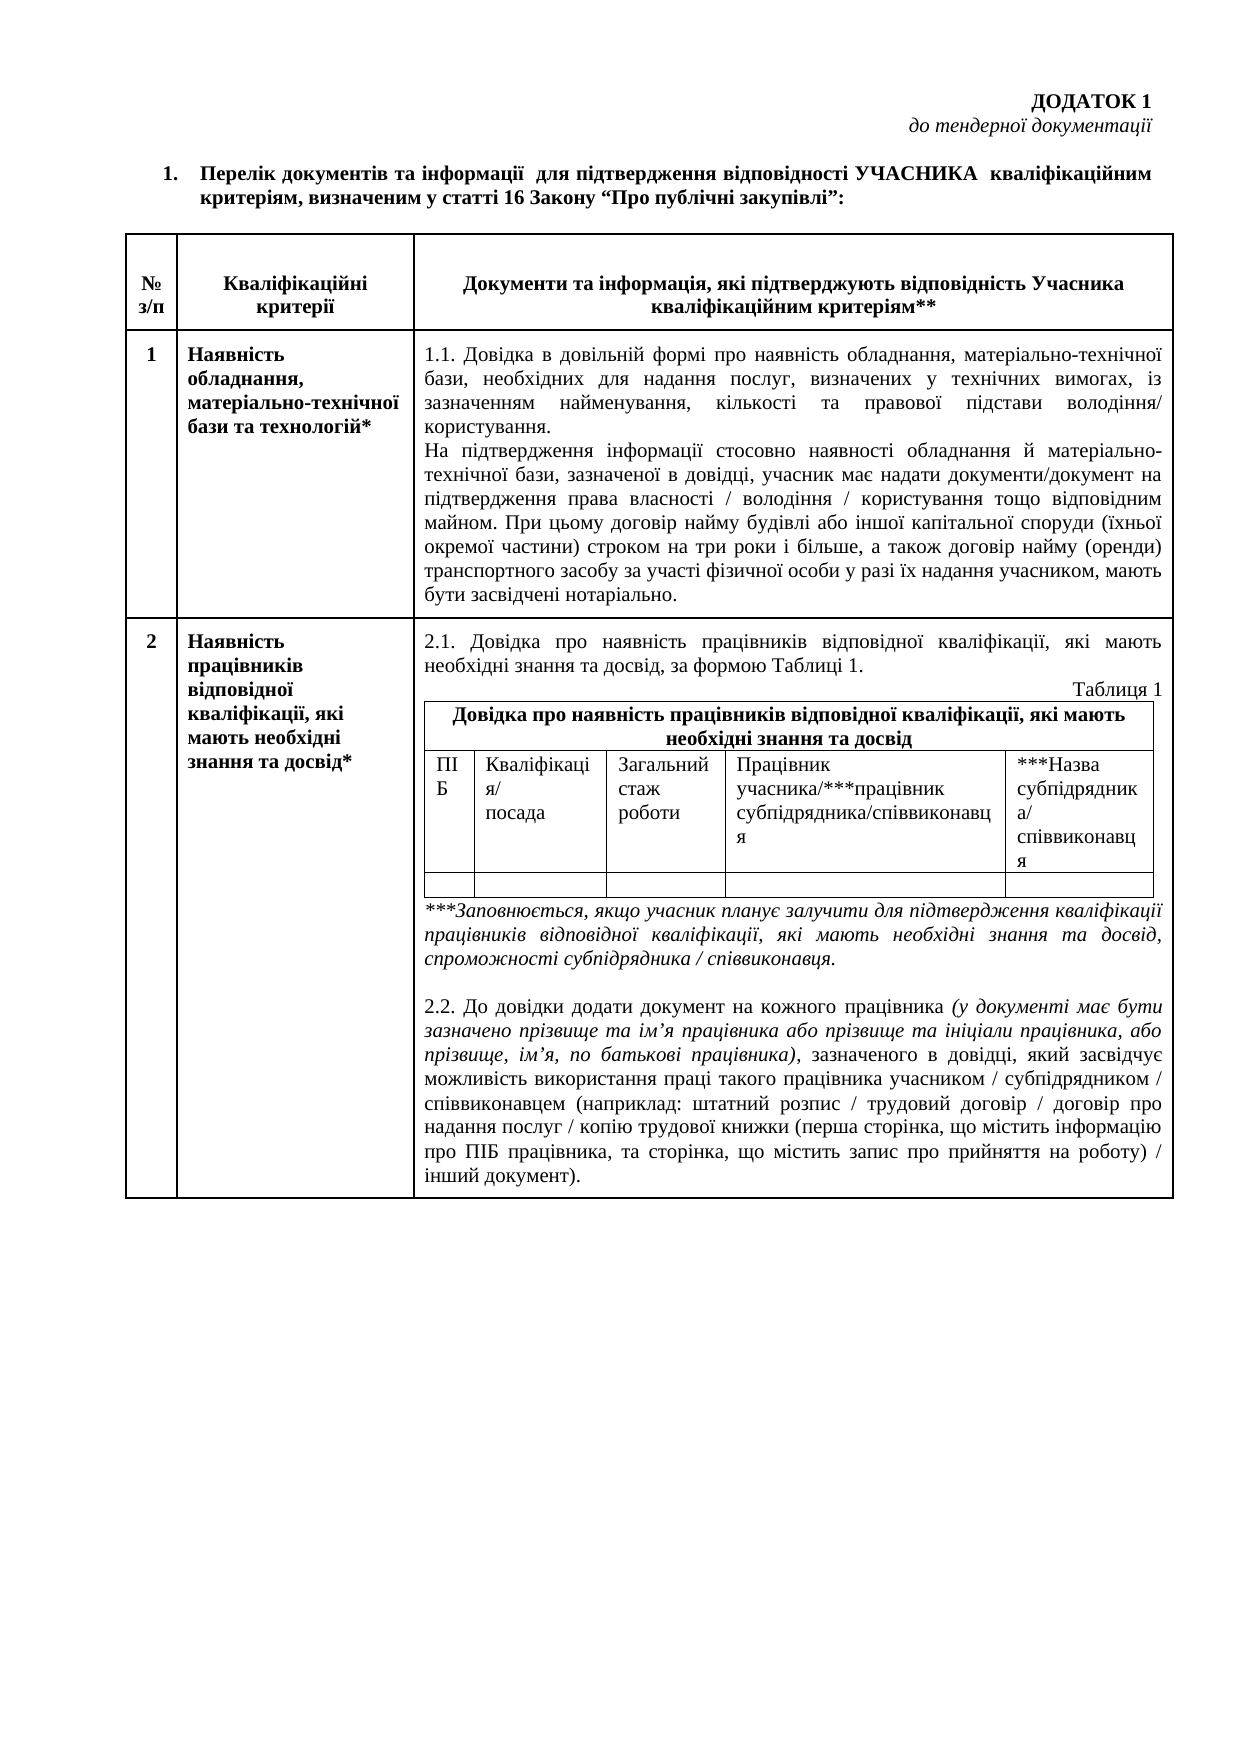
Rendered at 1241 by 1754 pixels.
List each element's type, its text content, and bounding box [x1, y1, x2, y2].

table_header Документи та інформація, які підтверджують відповідність Учасника кваліфікаційним критеріям** [415, 235, 1172, 329]
table_header № з/п [127, 235, 176, 329]
list Перелік документів та інформації для підтвердження відповідності УЧАСНИКА кваліфікаційним критеріям, визначеним у статті 16 Закону “Про публічні закупівлі”: [162, 161, 1152, 209]
table_cell 2.1. Довідка про наявність працівників відповідної кваліфікації, які мають необхідні знання та досвід, за формою Таблиці 1. Таблиця 1 ***Заповнюється, якщо учасник планує залучити для підтвердження кваліфікації працівників відповідної кваліфікації, які мають необхідні знання та досвід, спроможності субпідрядника / співвиконавця. 2.2. До довідки додати документ на кожного працівника (у документі має бути зазначено прізвище та ім’я працівника або прізвище та ініціали працівника, або прізвище, ім’я, по батькові працівника), зазначеного в довідці, який засвідчує можливість використання праці такого працівника учасником / субпідрядником / співвиконавцем (наприклад: штатний розпис / трудовий договір / договір про надання послуг / копію трудової книжки (перша сторінка, що містить інформацію про ПІБ працівника, та сторінка, що містить запис про прийняття на роботу) / інший документ). [415, 619, 1172, 1197]
table_cell Наявність працівників відповідної кваліфікації, які мають необхідні знання та досвід* [178, 619, 413, 1197]
text до тендерної документації [737, 113, 1152, 137]
table_cell Наявність обладнання, матеріально-технічної бази та технологій* [178, 331, 413, 617]
table_cell 1.1. Довідка в довільній формі про наявність обладнання, матеріально-технічної бази, необхідних для надання послуг, визначених у технічних вимогах, із зазначенням найменування, кількості та правової підстави володіння/ користування. На підтвердження інформації стосовно наявності обладнання й матеріально-технічної бази, зазначеної в довідці, учасник має надати документи/документ на підтвердження права власності / володіння / користування тощо відповідним майном. При цьому договір найму будівлі або іншої капітальної споруди (їхньої окремої частини) строком на три роки і більше, а також договір найму (оренди) транспортного засобу за участі фізичної особи у разі їх надання учасником, мають бути засвідчені нотаріально. [415, 331, 1172, 617]
text ДОДАТОК 1 [737, 88, 1152, 113]
table_cell 1 [127, 331, 176, 617]
table_header Кваліфікаційні критерії [178, 235, 413, 329]
table_cell 2 [127, 619, 176, 1197]
